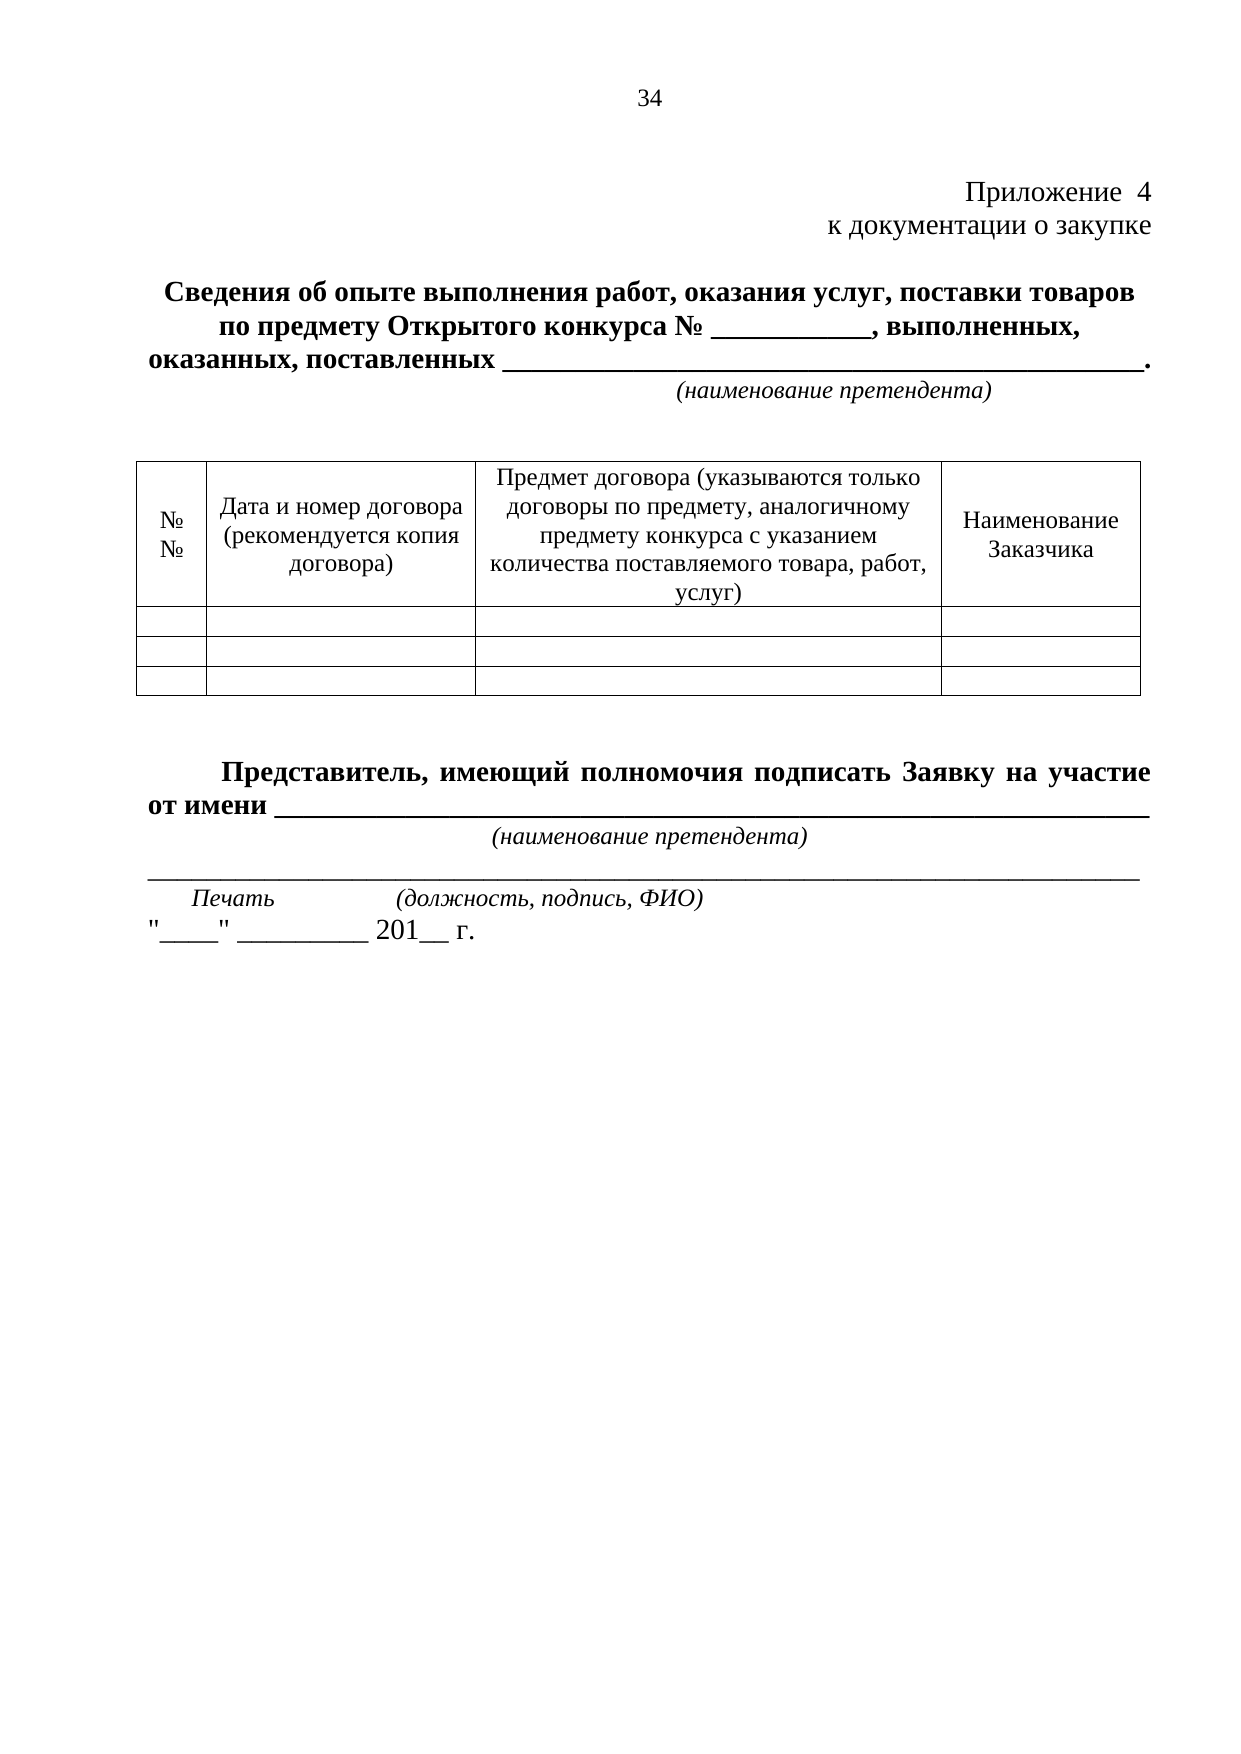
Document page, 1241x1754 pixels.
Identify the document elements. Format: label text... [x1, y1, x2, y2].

subtitle Представитель, имеющий полномочия подписать Заявку на участие от имени ____________________________________________________________ [148, 754, 1152, 821]
text Приложение 4 [148, 174, 1152, 207]
table_cell [942, 607, 1140, 636]
table_cell [137, 667, 206, 695]
table_cell [942, 637, 1140, 666]
table_cell [476, 637, 941, 666]
text (наименование претендента) [148, 375, 1152, 404]
table_cell [207, 607, 475, 636]
table_cell [207, 667, 475, 695]
table_cell [137, 607, 206, 636]
table_header Предмет договора (указываются только договоры по предмету, аналогичному предмету конкурса с указанием количества поставляемого товара, работ, услуг) [476, 462, 941, 606]
table_header Дата и номер договора (рекомендуется копия договора) [207, 462, 475, 606]
text Сведения об опыте выполнения работ, оказания услуг, поставки товаров по предмету Открытого конкурса № ___________, выполненных, оказанных, поставленных ____________________________________________. [148, 274, 1152, 375]
text "____" _________ 201__ г. [148, 912, 1152, 946]
table_cell [207, 637, 475, 666]
table_cell [476, 667, 941, 695]
table_header №№ [137, 462, 206, 606]
table_cell [942, 667, 1140, 695]
text ____________________________________________________________________ [148, 850, 1152, 883]
text (наименование претендента) [148, 821, 1152, 850]
table_cell [476, 607, 941, 636]
table_header Наименование Заказчика [942, 462, 1140, 606]
text к документации о закупке [148, 207, 1152, 241]
text Печать (должность, подпись, ФИО) [148, 883, 1152, 912]
table_cell [137, 637, 206, 666]
